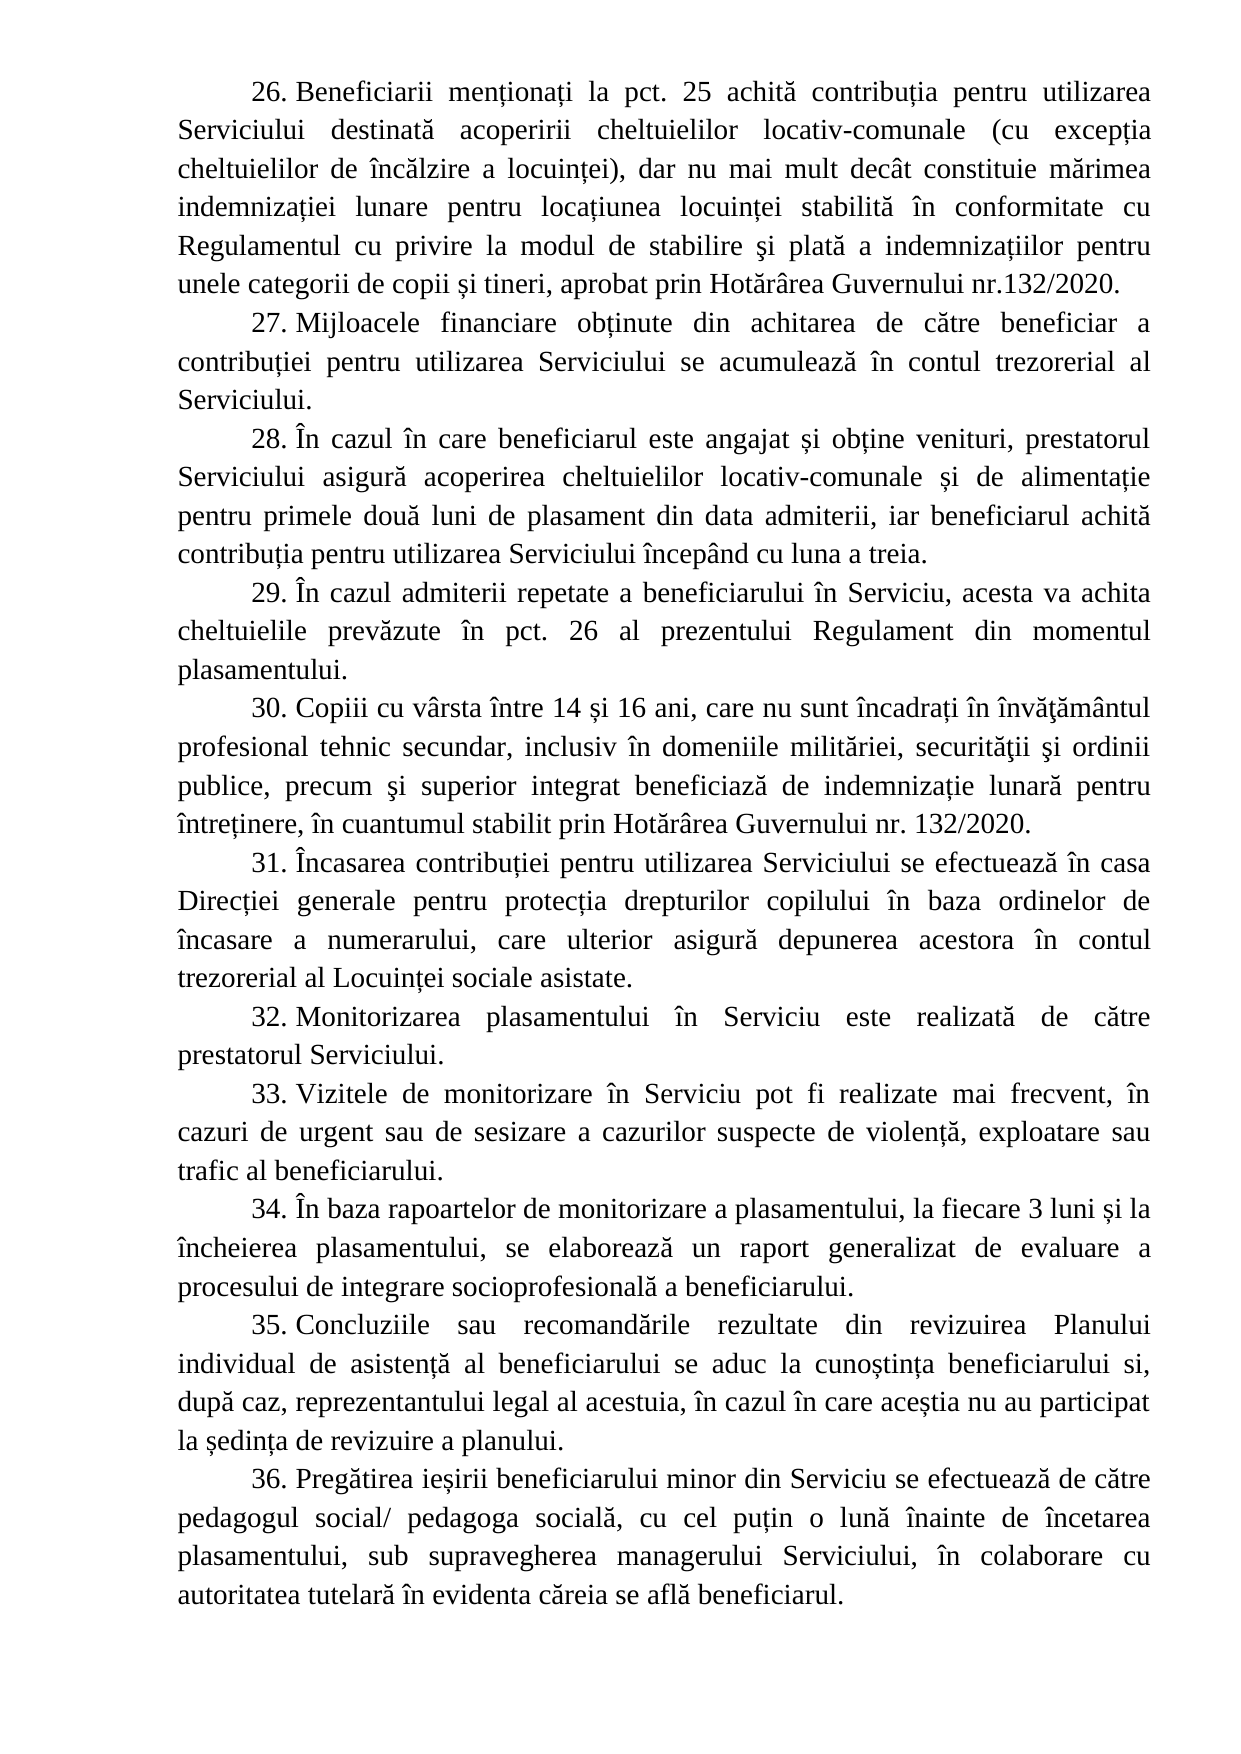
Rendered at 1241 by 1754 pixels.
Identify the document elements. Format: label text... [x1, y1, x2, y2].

list În cazul admiterii repetate a beneficiarului în Serviciu, acesta va achita cheltuielile prevăzute în pct. 26 al prezentului Regulament din momentul plasamentului. [177, 575, 1152, 686]
list Copiii cu vârsta între 14 și 16 ani, care nu sunt încadrați în învăţământul profesional tehnic secundar, inclusiv în domeniile milităriei, securităţii şi ordinii publice, precum şi superior integrat beneficiază de indemnizație lunară pentru întreținere, în cuantumul stabilit prin Hotărârea Guvernului nr. 132/2020. [177, 691, 1152, 840]
list În baza rapoartelor de monitorizare a plasamentului, la fiecare 3 luni și la încheierea plasamentului, se elaborează un raport generalizat de evaluare a procesului de integrare socioprofesională a beneficiarului. [177, 1192, 1152, 1302]
list În cazul în care beneficiarul este angajat și obține venituri, prestatorul Serviciului asigură acoperirea cheltuielilor locativ-comunale și de alimentație pentru primele două luni de plasament din data admiterii, iar beneficiarul achită contribuția pentru utilizarea Serviciului începând cu luna a treia. [177, 421, 1152, 570]
list Încasarea contribuției pentru utilizarea Serviciului se efectuează în casa Direcției generale pentru protecția drepturilor copilului în baza ordinelor de încasare a numerarului, care ulterior asigură depunerea acestora în contul trezorerial al Locuinței sociale asistate. [177, 845, 1152, 994]
list Pregătirea ieșirii beneficiarului minor din Serviciu se efectuează de către pedagogul social/ pedagoga socială, cu cel puțin o lună înainte de încetarea plasamentului, sub supravegherea managerului Serviciului, în colaborare cu autoritatea tutelară în evidenta căreia se află beneficiarul. [177, 1461, 1152, 1611]
list Mijloacele financiare obținute din achitarea de către beneficiar a contribuției pentru utilizarea Serviciului se acumulează în contul trezorerial al Serviciului. [177, 305, 1152, 416]
list Concluziile sau recomandările rezultate din revizuirea Planului individual de asistență al beneficiarului se aduc la cunoștința beneficiarului si, după caz, reprezentantului legal al acestuia, în cazul în care aceștia nu au participat la ședința de revizuire a planului. [177, 1307, 1152, 1456]
list Monitorizarea plasamentului în Serviciu este realizată de către prestatorul Serviciului. [177, 999, 1152, 1071]
list Beneficiarii menționați la pct. 25 achită contribuția pentru utilizarea Serviciului destinată acoperirii cheltuielilor locativ-comunale (cu excepția cheltuielilor de încălzire a locuinței), dar nu mai mult decât constituie mărimea indemnizației lunare pentru locațiunea locuinței stabilită în conformitate cu Regulamentul cu privire la modul de stabilire şi plată a indemnizațiilor pentru unele categorii de copii și tineri, aprobat prin Hotărârea Guvernului nr.132/2020. [177, 74, 1152, 300]
list Vizitele de monitorizare în Serviciu pot fi realizate mai frecvent, în cazuri de urgent sau de sesizare a cazurilor suspecte de violență, exploatare sau trafic al beneficiarului. [177, 1076, 1152, 1187]
